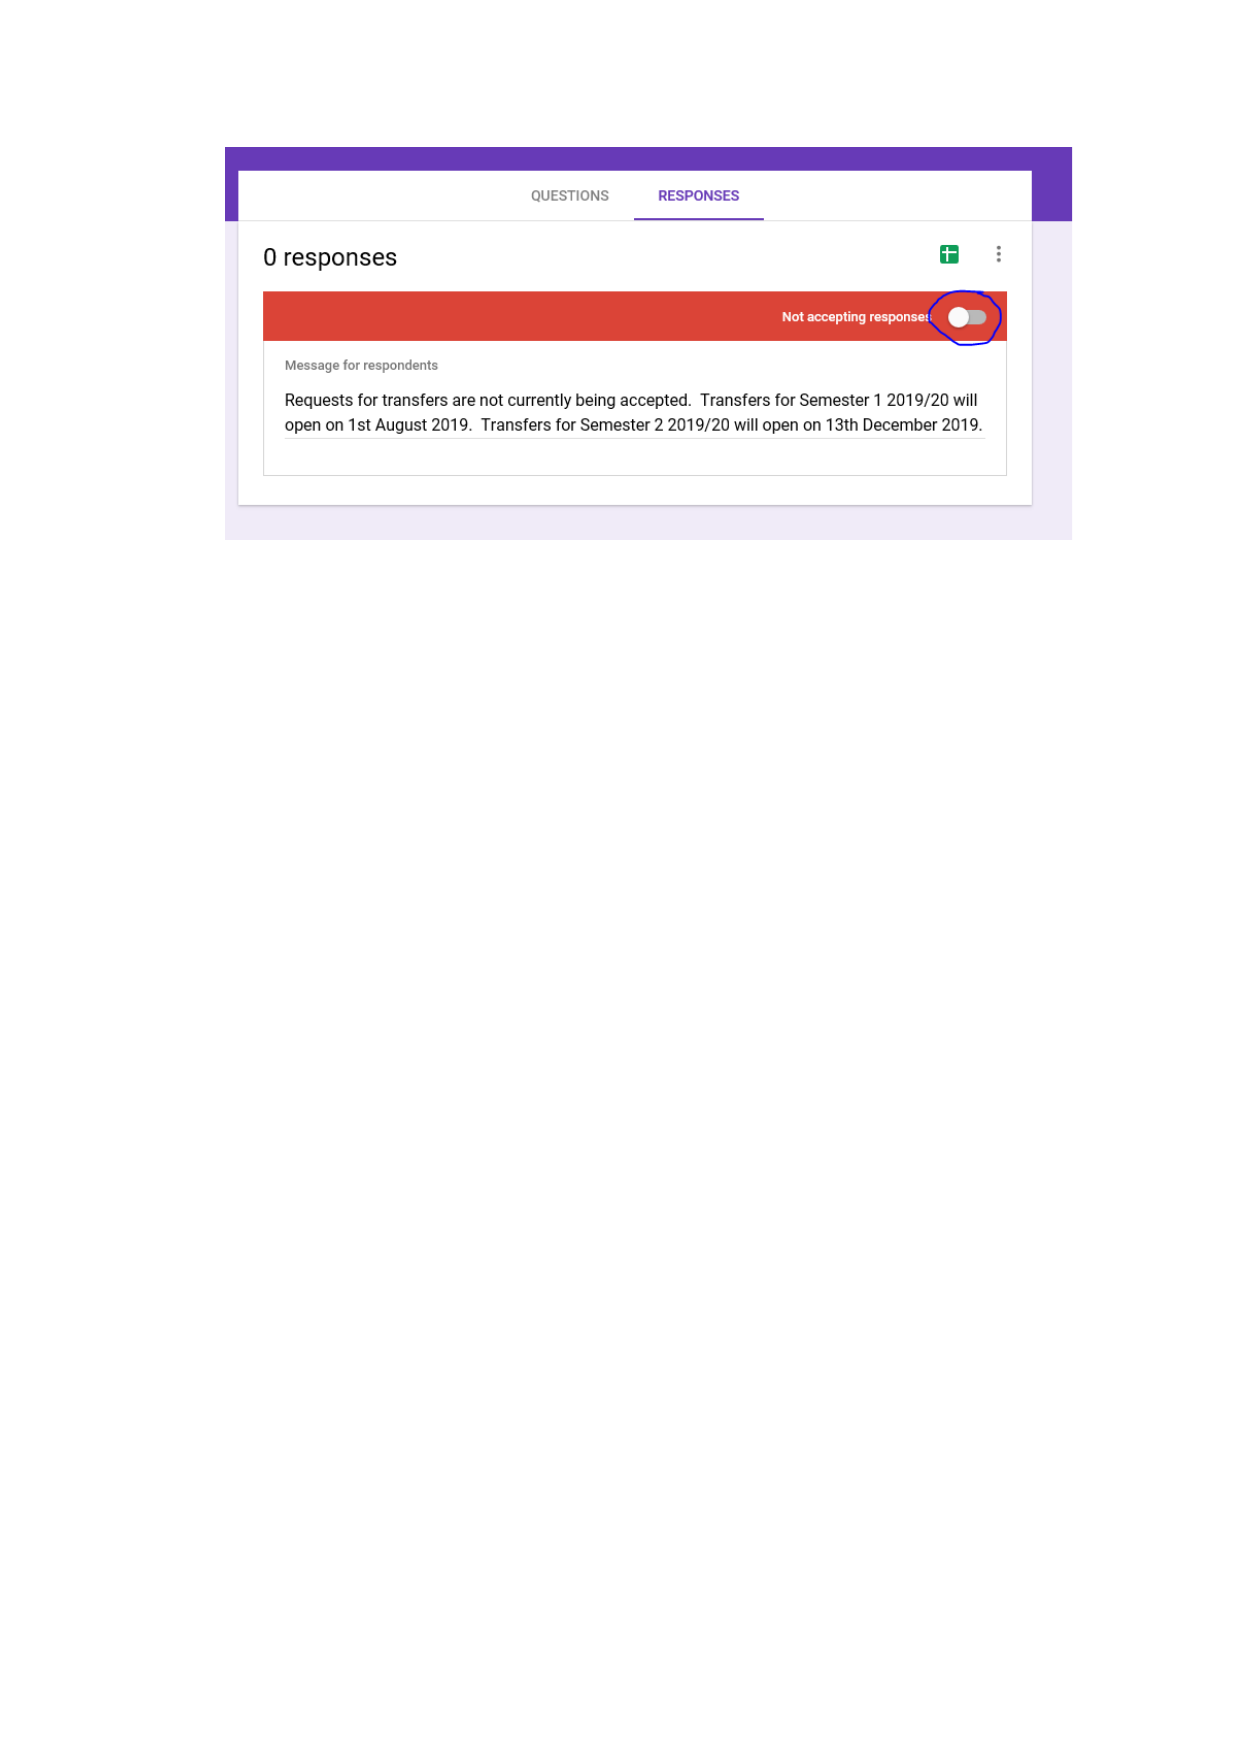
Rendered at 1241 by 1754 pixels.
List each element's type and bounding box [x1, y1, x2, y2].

picture [225, 147, 1073, 540]
